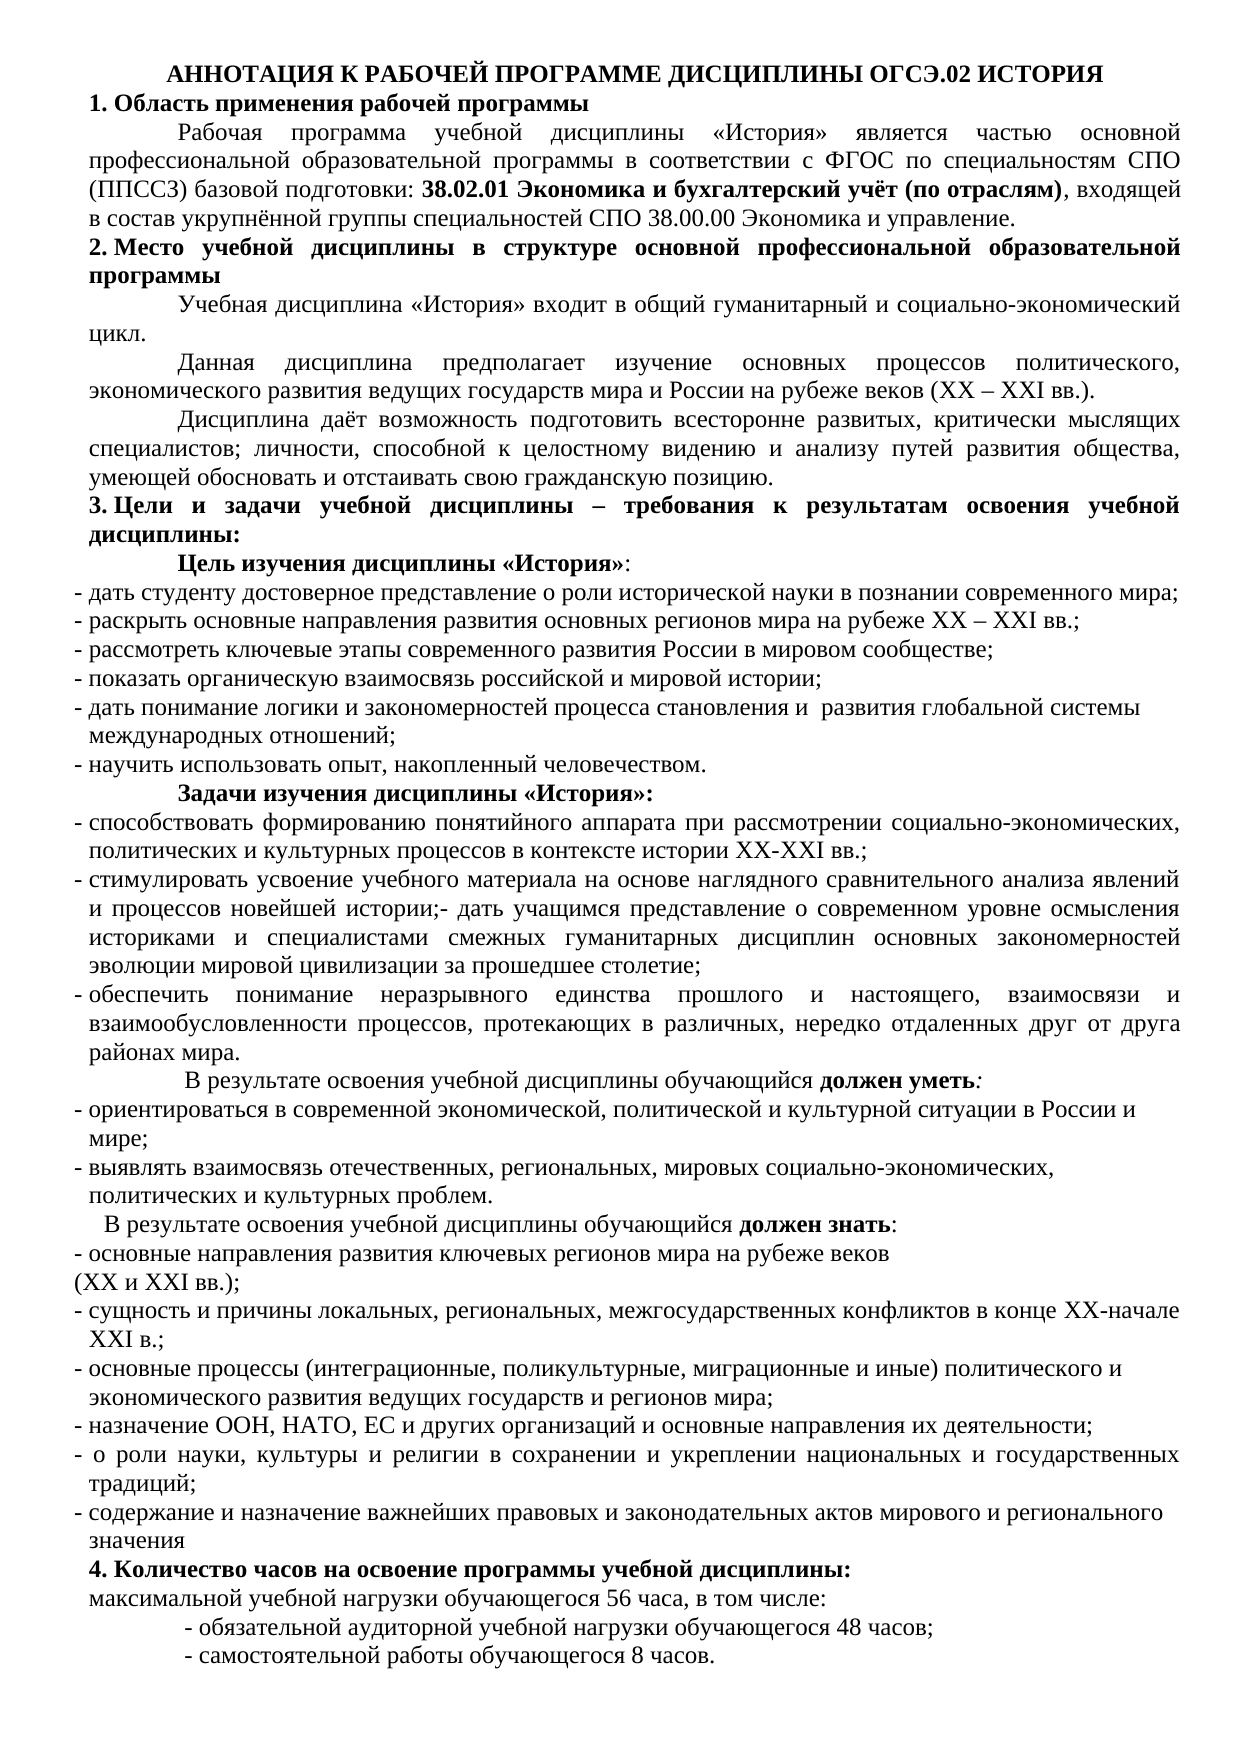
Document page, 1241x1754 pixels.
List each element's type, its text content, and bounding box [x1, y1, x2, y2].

text АННОТАЦИЯ К РАБОЧЕЙ ПРОГРАММЕ ДИСЦИПЛИНЫ ОГСЭ.02 ИСТОРИЯ [89, 59, 1181, 88]
text - дать студенту достоверное представление о роли исторической науки в познании современного мира; [74, 577, 1181, 605]
text Цель изучения дисциплины «История»: [89, 548, 1181, 577]
text - раскрыть основные направления развития основных регионов мира на рубеже XX – XXI вв.; [74, 605, 1181, 634]
text 4. Количество часов на освоение программы учебной дисциплины: [89, 1554, 1181, 1583]
text - обеспечить понимание неразрывного единства прошлого и настоящего, взаимосвязи и взаимообусловленности процессов, протекающих в различных, нередко отдаленных друг от друга районах мира. [74, 979, 1181, 1065]
text - стимулировать усвоение учебного материала на основе наглядного сравнительного анализа явлений и процессов новейшей истории;- дать учащимся представление о современном уровне осмысления историками и специалистами смежных гуманитарных дисциплин основных закономерностей эволюции мировой цивилизации за прошедшее столетие; [74, 864, 1181, 979]
text - дать понимание логики и закономерностей процесса становления и развития глобальной системы международных отношений; [74, 692, 1181, 749]
text - сущность и причины локальных, региональных, межгосударственных конфликтов в конце XX-начале XXI в.; [74, 1295, 1181, 1353]
text 3. Цели и задачи учебной дисциплины – требования к результатам освоения учебной дисциплины: [89, 490, 1181, 548]
text - способствовать формированию понятийного аппарата при рассмотрении социально-экономических, политических и культурных процессов в контексте истории XX-XXI вв.; [74, 807, 1181, 864]
text Данная дисциплина предполагает изучение основных процессов политического, экономического развития ведущих государств мира и России на рубеже веков (XX – XXI вв.). [89, 347, 1181, 404]
text Учебная дисциплина «История» входит в общий гуманитарный и социально-экономический цикл. [89, 289, 1181, 347]
text - основные процессы (интеграционные, поликультурные, миграционные и иные) политического и экономического развития ведущих государств и регионов мира; [74, 1353, 1181, 1410]
text Задачи изучения дисциплины «История»: [89, 778, 1181, 807]
text - обязательной аудиторной учебной нагрузки обучающегося 48 часов; [89, 1612, 1181, 1640]
text максимальной учебной нагрузки обучающегося 56 часа, в том числе: [89, 1583, 1181, 1612]
text - рассмотреть ключевые этапы современного развития России в мировом сообществе; [74, 634, 1181, 663]
text - о роли науки, культуры и религии в сохранении и укреплении национальных и государственных традиций; [74, 1439, 1181, 1497]
text - показать органическую взаимосвязь российской и мировой истории; [74, 663, 1181, 692]
text 2. Место учебной дисциплины в структуре основной профессиональной образовательной программы [89, 232, 1181, 289]
text - научить использовать опыт, накопленный человечеством. [74, 749, 1181, 778]
text - основные направления развития ключевых регионов мира на рубеже веков [74, 1238, 1181, 1267]
text Дисциплина даёт возможность подготовить всесторонне развитых, критически мыслящих специалистов; личности, способной к целостному видению и анализу путей развития общества, умеющей обосновать и отстаивать свою гражданскую позицию. [89, 404, 1181, 490]
text Рабочая программа учебной дисциплины «История» является частью основной профессиональной образовательной программы в соответствии с ФГОС по специальностям СПО (ППССЗ) базовой подготовки: 38.02.01 Экономика и бухгалтерский учёт (по отраслям), входящей в состав укрупнённой группы специальностей СПО 38.00.00 Экономика и управление. [89, 117, 1181, 232]
text - назначение ООН, НАТО, ЕС и других организаций и основные направления их деятельности; [74, 1410, 1181, 1439]
text - содержание и назначение важнейших правовых и законодательных актов мирового и регионального значения [74, 1497, 1181, 1554]
text - выявлять взаимосвязь отечественных, региональных, мировых социально-экономических, политических и культурных проблем. [74, 1152, 1181, 1209]
text - ориентироваться в современной экономической, политической и культурной ситуации в России и мире; [74, 1094, 1181, 1152]
text (XX и XXI вв.); [74, 1267, 1181, 1295]
text 1. Область применения рабочей программы [89, 88, 1181, 117]
text В результате освоения учебной дисциплины обучающийся должен уметь: [89, 1065, 1181, 1094]
text - самостоятельной работы обучающегося 8 часов. [89, 1640, 1181, 1669]
text В результате освоения учебной дисциплины обучающийся должен знать: [89, 1209, 1181, 1238]
